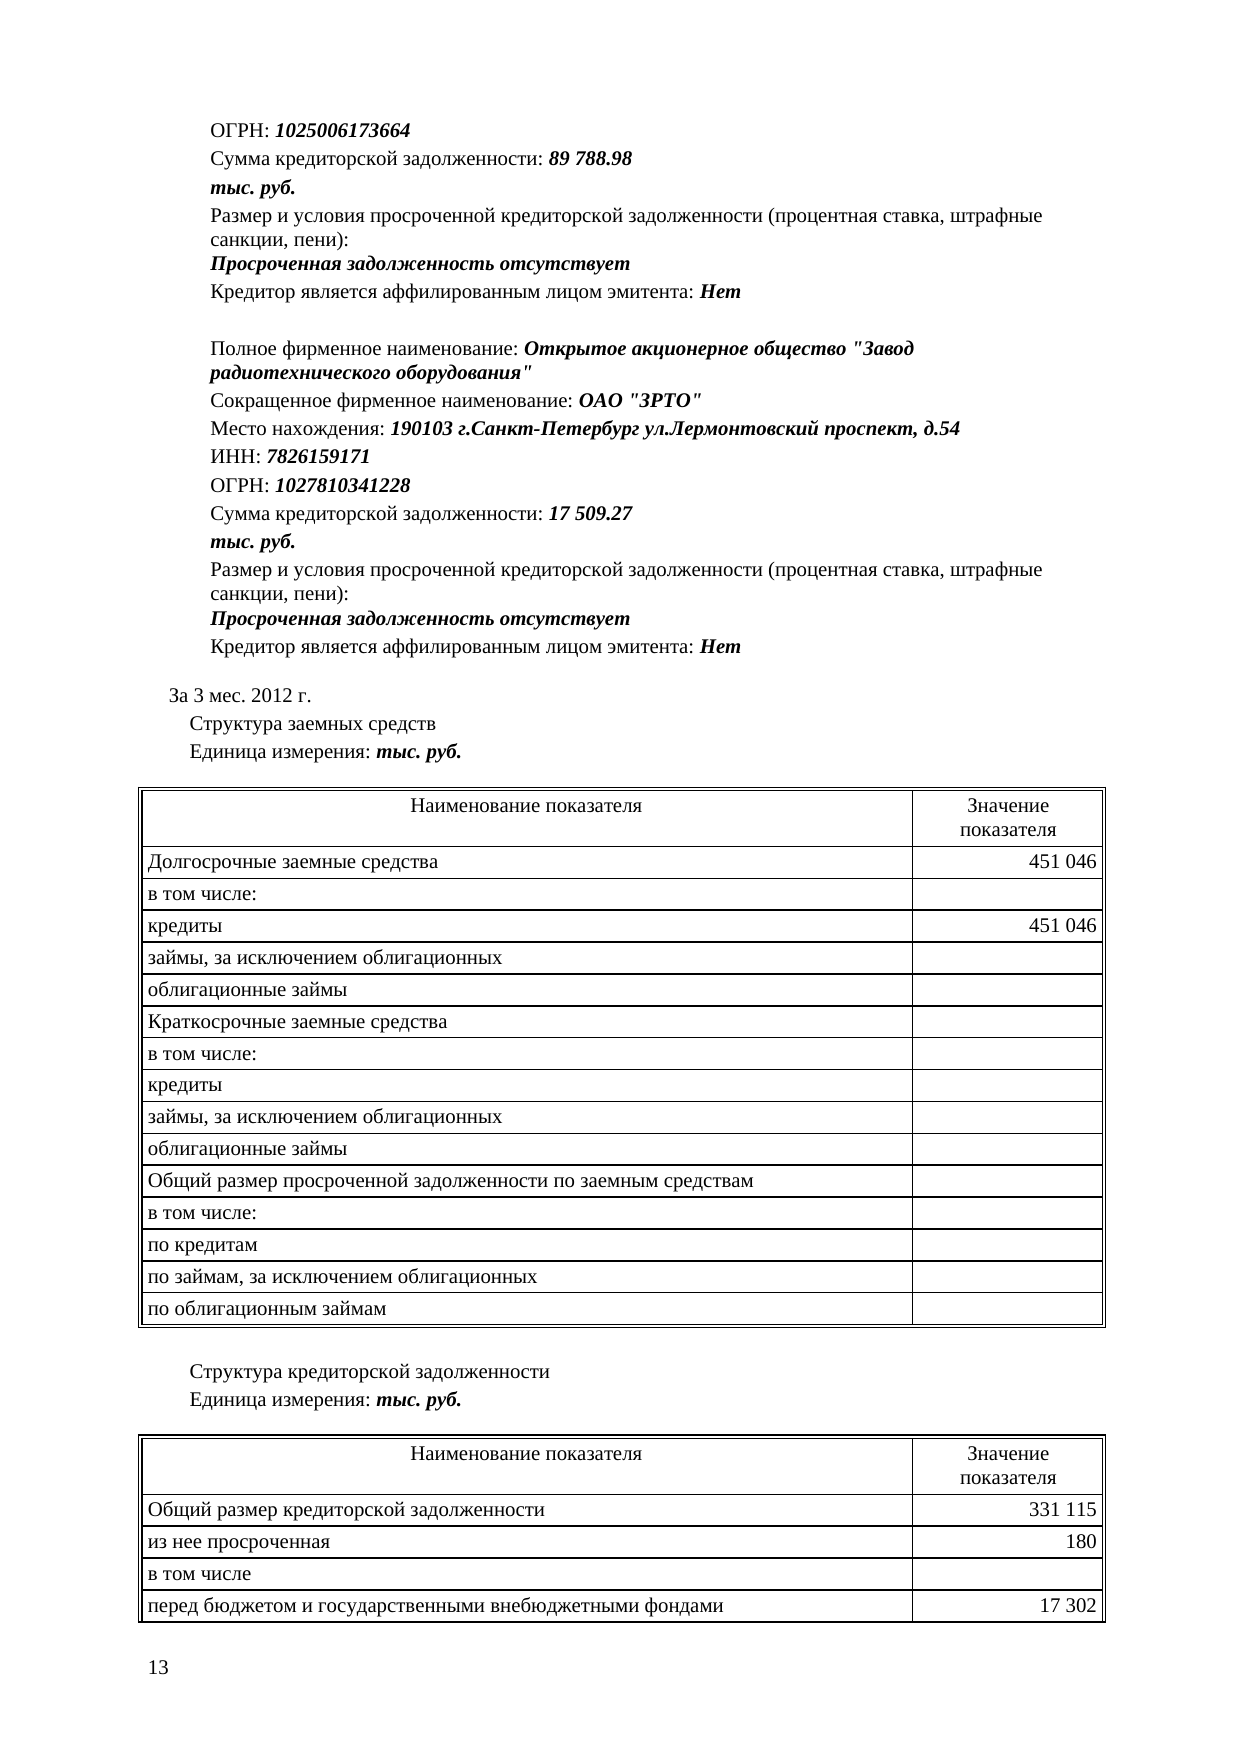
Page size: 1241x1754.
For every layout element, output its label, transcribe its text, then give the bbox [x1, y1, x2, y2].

table_cell [913, 1134, 1102, 1164]
text Сумма кредиторской задолженности: 89 788.98 [210, 146, 1092, 170]
table_cell займы, за исключением облигационных [143, 943, 912, 973]
table_cell [913, 1102, 1102, 1132]
table_cell 451 046 [913, 847, 1102, 877]
table_cell [913, 975, 1102, 1005]
table_cell [913, 1559, 1102, 1589]
table_cell [913, 943, 1102, 973]
table_cell кредиты [143, 1070, 912, 1101]
table_cell в том числе [143, 1559, 912, 1589]
table_cell в том числе: [143, 1198, 912, 1228]
text Сокращенное фирменное наименование: ОАО "ЗРТО" [210, 388, 1092, 412]
table_cell [913, 1038, 1102, 1069]
table_cell перед бюджетом и государственными внебюджетными фондами [143, 1591, 912, 1621]
text ОГРН: 1025006173664 [210, 118, 1092, 142]
text Сумма кредиторской задолженности: 17 509.27 [210, 501, 1092, 525]
text Единица измерения: тыс. руб. [189, 739, 1092, 763]
table_cell Долгосрочные заемные средства [143, 847, 912, 877]
table_cell 451 046 [913, 911, 1102, 941]
table_cell облигационные займы [143, 975, 912, 1005]
table_cell [913, 1166, 1102, 1196]
table_cell [913, 1230, 1102, 1260]
table_cell [913, 1293, 1102, 1324]
text Единица измерения: тыс. руб. [189, 1387, 1092, 1411]
text ОГРН: 1027810341228 [210, 473, 1092, 497]
table_cell [913, 879, 1102, 909]
text Размер и условия просроченной кредиторской задолженности (процентная ставка, штрафные санкции, пени): Просроченная задолженность отсутствует [210, 203, 1092, 275]
table_cell [913, 1070, 1102, 1101]
text тыс. руб. [210, 174, 1092, 199]
table_header Наименование показателя [143, 1439, 912, 1493]
table_cell 331 115 [913, 1495, 1102, 1525]
text тыс. руб. [210, 529, 1092, 553]
text Размер и условия просроченной кредиторской задолженности (процентная ставка, штрафные санкции, пени): Просроченная задолженность отсутствует [210, 557, 1092, 629]
text ИНН: 7826159171 [210, 444, 1092, 468]
table_cell кредиты [143, 911, 912, 941]
table_cell [913, 1198, 1102, 1228]
table_cell в том числе: [143, 879, 912, 909]
subtitle За 3 мес. 2012 г. [168, 683, 1092, 707]
table_cell [913, 1007, 1102, 1037]
table_header Значение показателя [913, 791, 1102, 846]
table_header Значение показателя [913, 1439, 1102, 1493]
table_header Наименование показателя [143, 791, 912, 846]
text Кредитор является аффилированным лицом эмитента: Нет [210, 634, 1092, 658]
text Структура кредиторской задолженности [189, 1359, 1092, 1383]
table_cell Общий размер кредиторской задолженности [143, 1495, 912, 1525]
table_cell по облигационным займам [143, 1293, 912, 1324]
table_cell 180 [913, 1527, 1102, 1557]
table_cell 17 302 [913, 1591, 1102, 1621]
text Структура заемных средств [189, 711, 1092, 735]
table_cell займы, за исключением облигационных [143, 1102, 912, 1132]
text Место нахождения: 190103 г.Санкт-Петербург ул.Лермонтовский проспект, д.54 [210, 416, 1092, 440]
table_cell из нее просроченная [143, 1527, 912, 1557]
table_cell облигационные займы [143, 1134, 912, 1164]
text Кредитор является аффилированным лицом эмитента: Нет [210, 279, 1092, 303]
text Полное фирменное наименование: Открытое акционерное общество "Завод радиотехнического оборудования" [210, 336, 1092, 384]
table_cell по кредитам [143, 1230, 912, 1260]
table_cell Общий размер просроченной задолженности по заемным средствам [143, 1166, 912, 1196]
table_cell [913, 1262, 1102, 1292]
table_cell Краткосрочные заемные средства [143, 1007, 912, 1037]
table_cell в том числе: [143, 1038, 912, 1069]
table_cell по займам, за исключением облигационных [143, 1262, 912, 1292]
